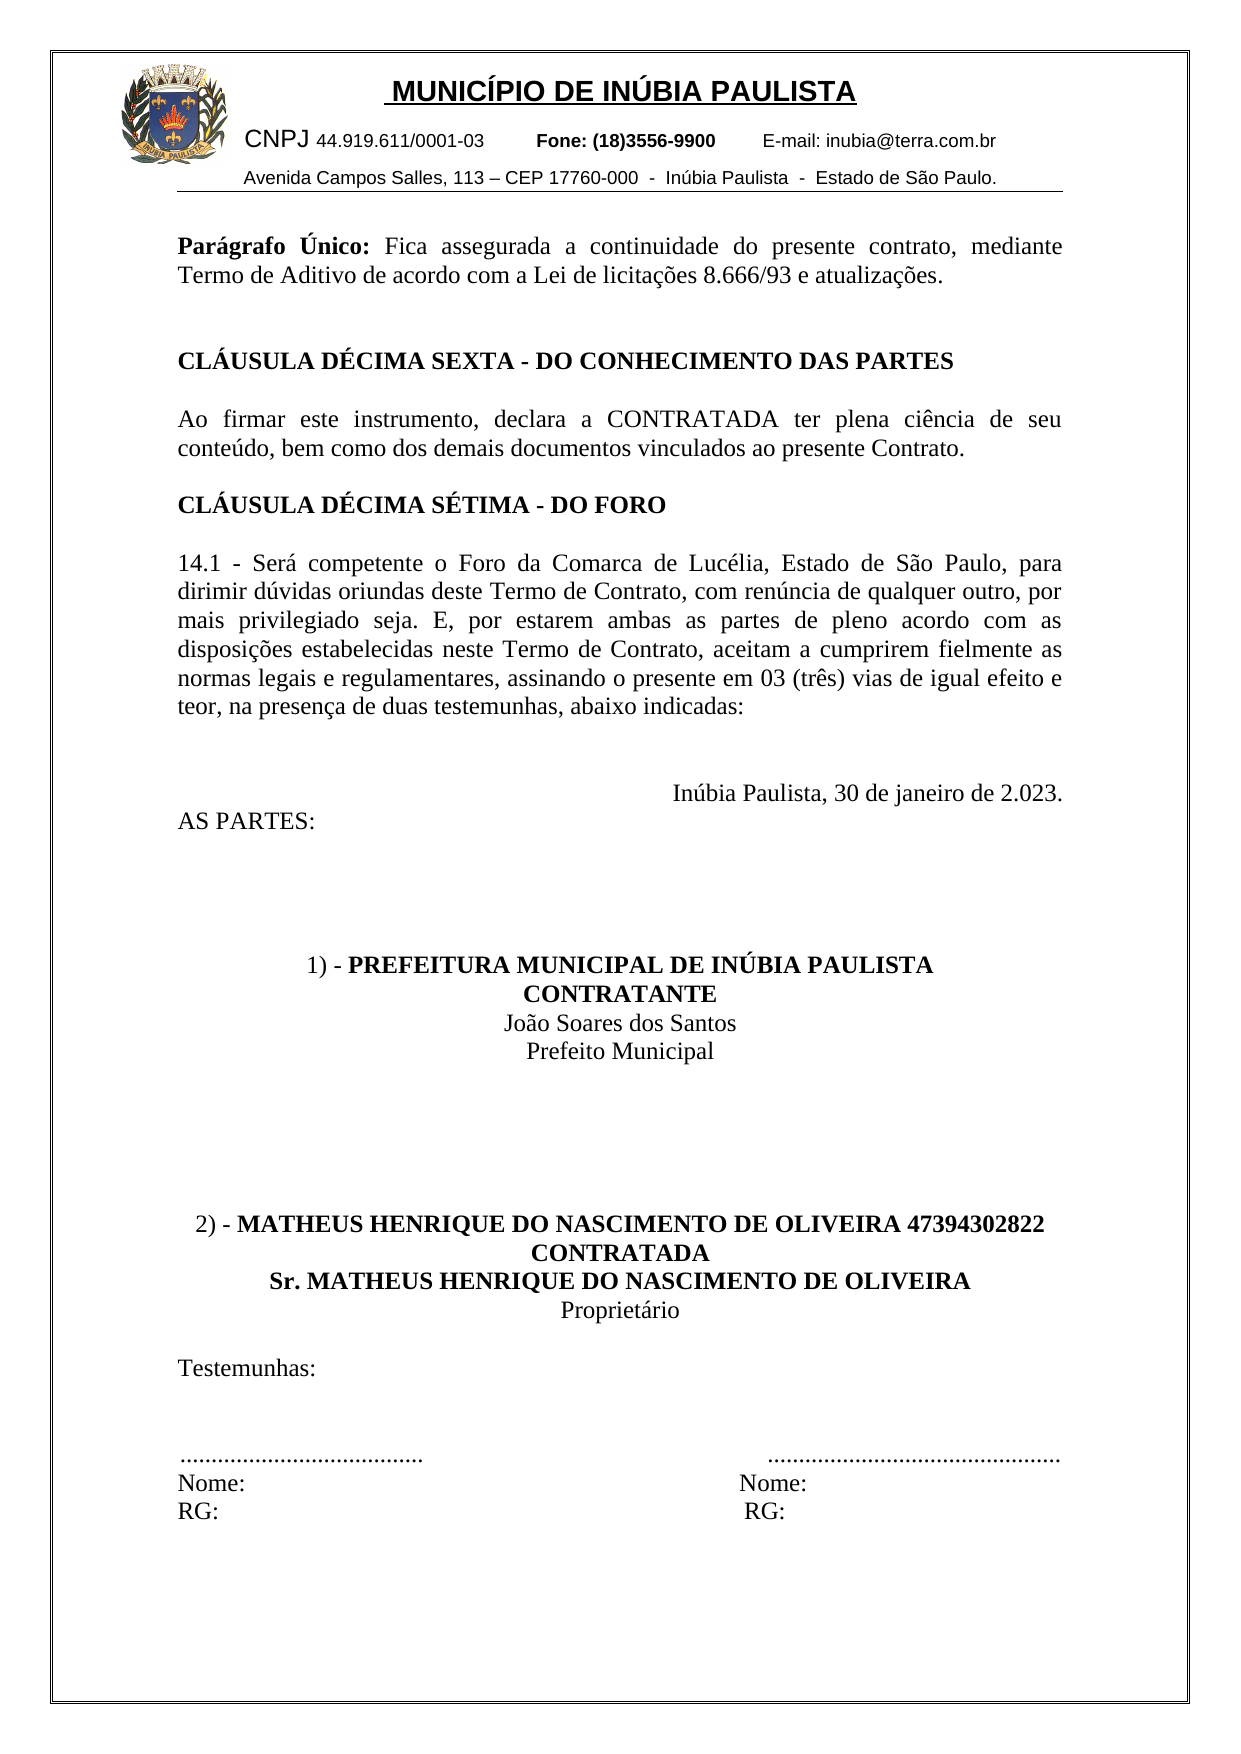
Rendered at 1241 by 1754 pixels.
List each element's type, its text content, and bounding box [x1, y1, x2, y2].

text CLÁUSULA DÉCIMA SEXTA - DO CONHECIMENTO DAS PARTES [177, 346, 1063, 375]
text Parágrafo Único: Fica assegurada a continuidade do presente contrato, mediante Termo de Aditivo de acordo com a Lei de licitações 8.666/93 e atualizações. [177, 231, 1063, 289]
text 1) - PREFEITURA MUNICIPAL DE INÚBIA PAULISTA [177, 950, 1063, 979]
text Ao firmar este instrumento, declara a CONTRATADA ter plena ciência de seu conteúdo, bem como dos demais documentos vinculados ao presente Contrato. [177, 404, 1063, 461]
text Proprietário [177, 1295, 1063, 1324]
text Nome: Nome: [177, 1468, 1063, 1496]
text ....................................... ............................................... [177, 1439, 1063, 1468]
text CLÁUSULA DÉCIMA SÉTIMA - DO FORO [177, 490, 1063, 519]
text 14.1 - Será competente o Foro da Comarca de Lucélia, Estado de São Paulo, para dirimir dúvidas oriundas deste Termo de Contrato, com renúncia de qualquer outro, por mais privilegiado seja. E, por estarem ambas as partes de pleno acordo com as disposições estabelecidas neste Termo de Contrato, aceitam a cumprirem fielmente as normas legais e regulamentares, assinando o presente em 03 (três) vias de igual efeito e teor, na presença de duas testemunhas, abaixo indicadas: [177, 548, 1063, 720]
text 2) - MATHEUS HENRIQUE DO NASCIMENTO DE OLIVEIRA 47394302822 [177, 1209, 1063, 1238]
text João Soares dos Santos [177, 1008, 1063, 1036]
text RG: RG: [177, 1496, 1063, 1525]
picture [121, 63, 228, 164]
text Inúbia Paulista, 30 de janeiro de 2.023. [177, 778, 1063, 806]
text Testemunhas: [177, 1353, 1063, 1381]
text AS PARTES: [177, 806, 1063, 835]
text CONTRATANTE [177, 979, 1063, 1008]
text Sr. MATHEUS HENRIQUE DO NASCIMENTO DE OLIVEIRA [177, 1266, 1063, 1295]
text Prefeito Municipal [177, 1036, 1063, 1065]
text CONTRATADA [177, 1238, 1063, 1266]
